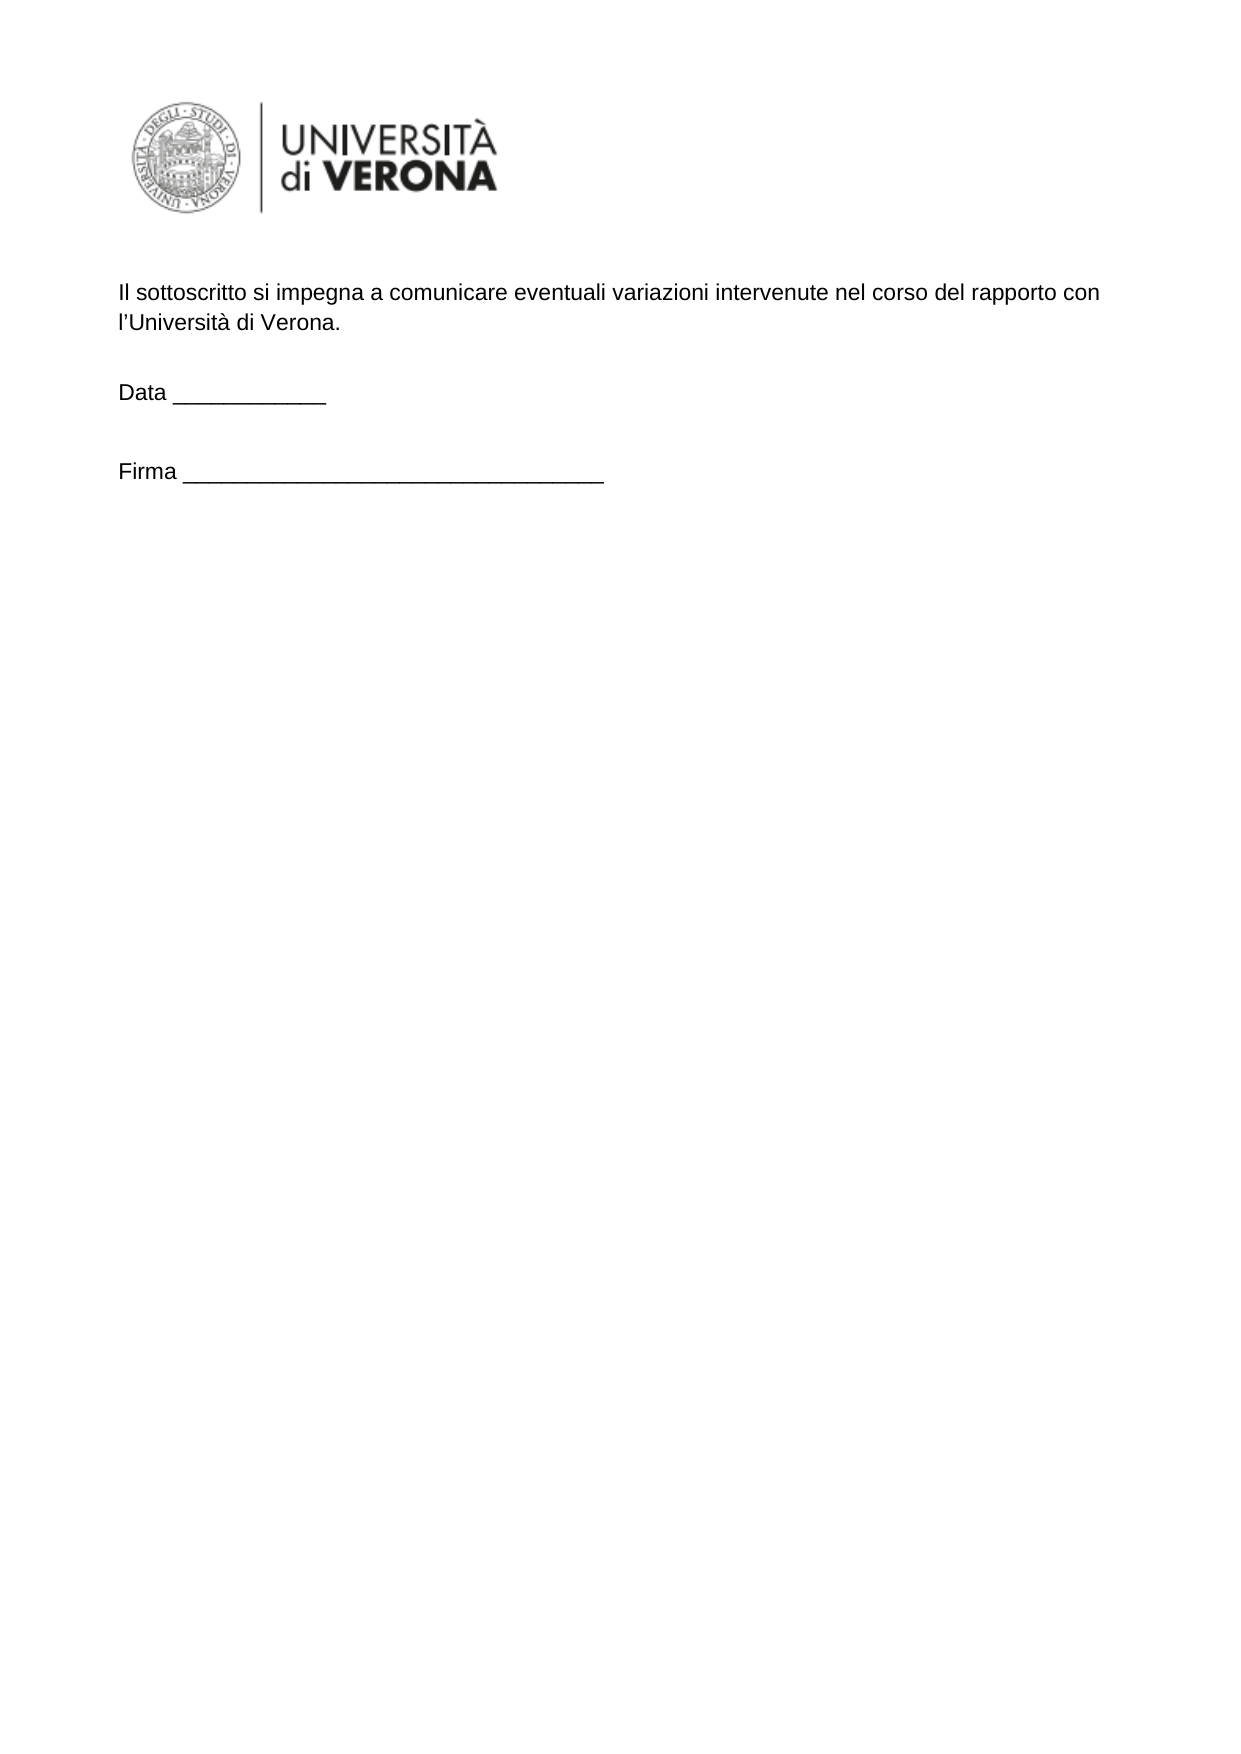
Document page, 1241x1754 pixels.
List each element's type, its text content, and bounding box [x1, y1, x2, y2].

text Il sottoscritto si impegna a comunicare eventuali variazioni intervenute nel corso del rapporto con l’Università di Verona. [118, 279, 1123, 336]
text Firma _________________________________ [118, 458, 1123, 484]
text Data ____________ [118, 379, 1123, 405]
